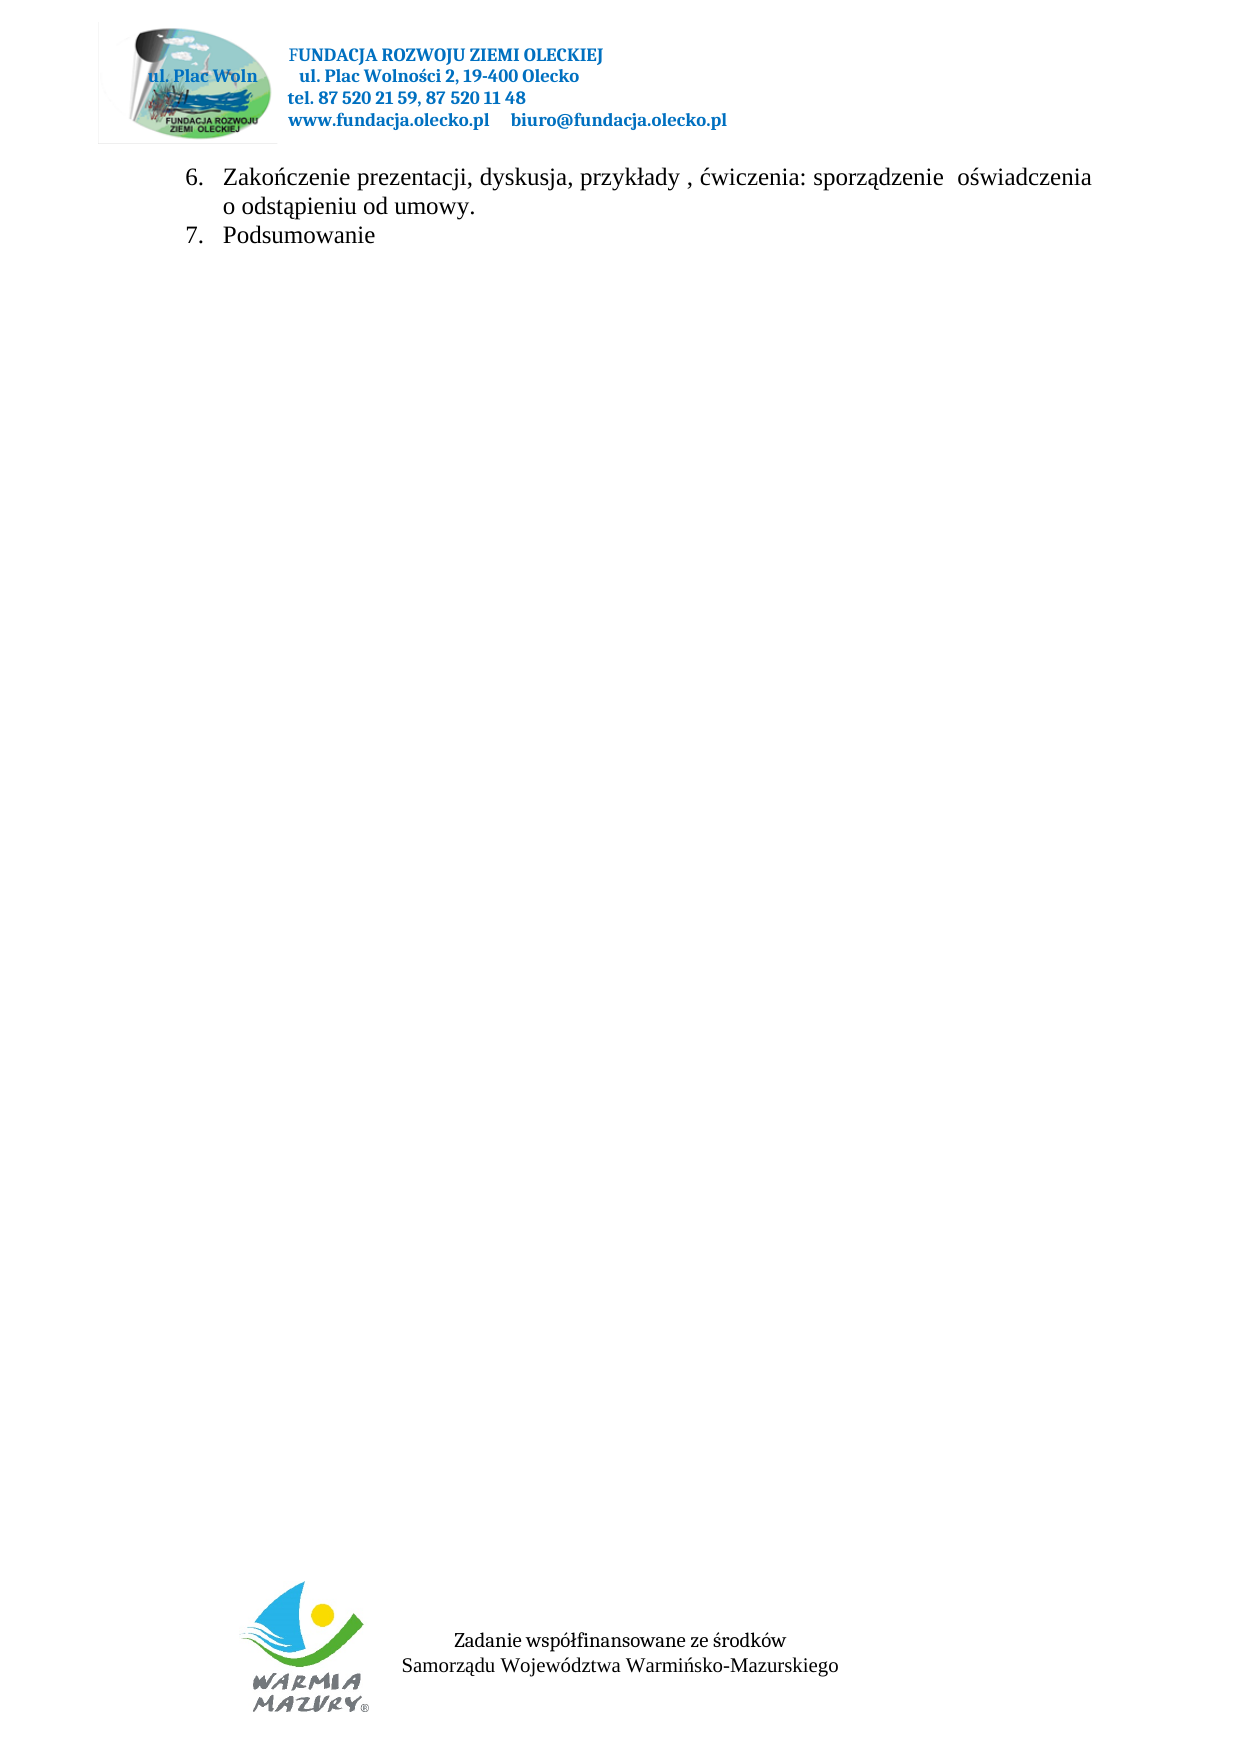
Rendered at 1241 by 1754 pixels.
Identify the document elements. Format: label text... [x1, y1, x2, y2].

list Podsumowanie [185, 220, 1093, 249]
picture [97, 22, 278, 145]
picture [239, 1581, 369, 1712]
list Zakończenie prezentacji, dyskusja, przykłady , ćwiczenia: sporządzenie oświadczenia o odstąpieniu od umowy. [185, 162, 1093, 220]
